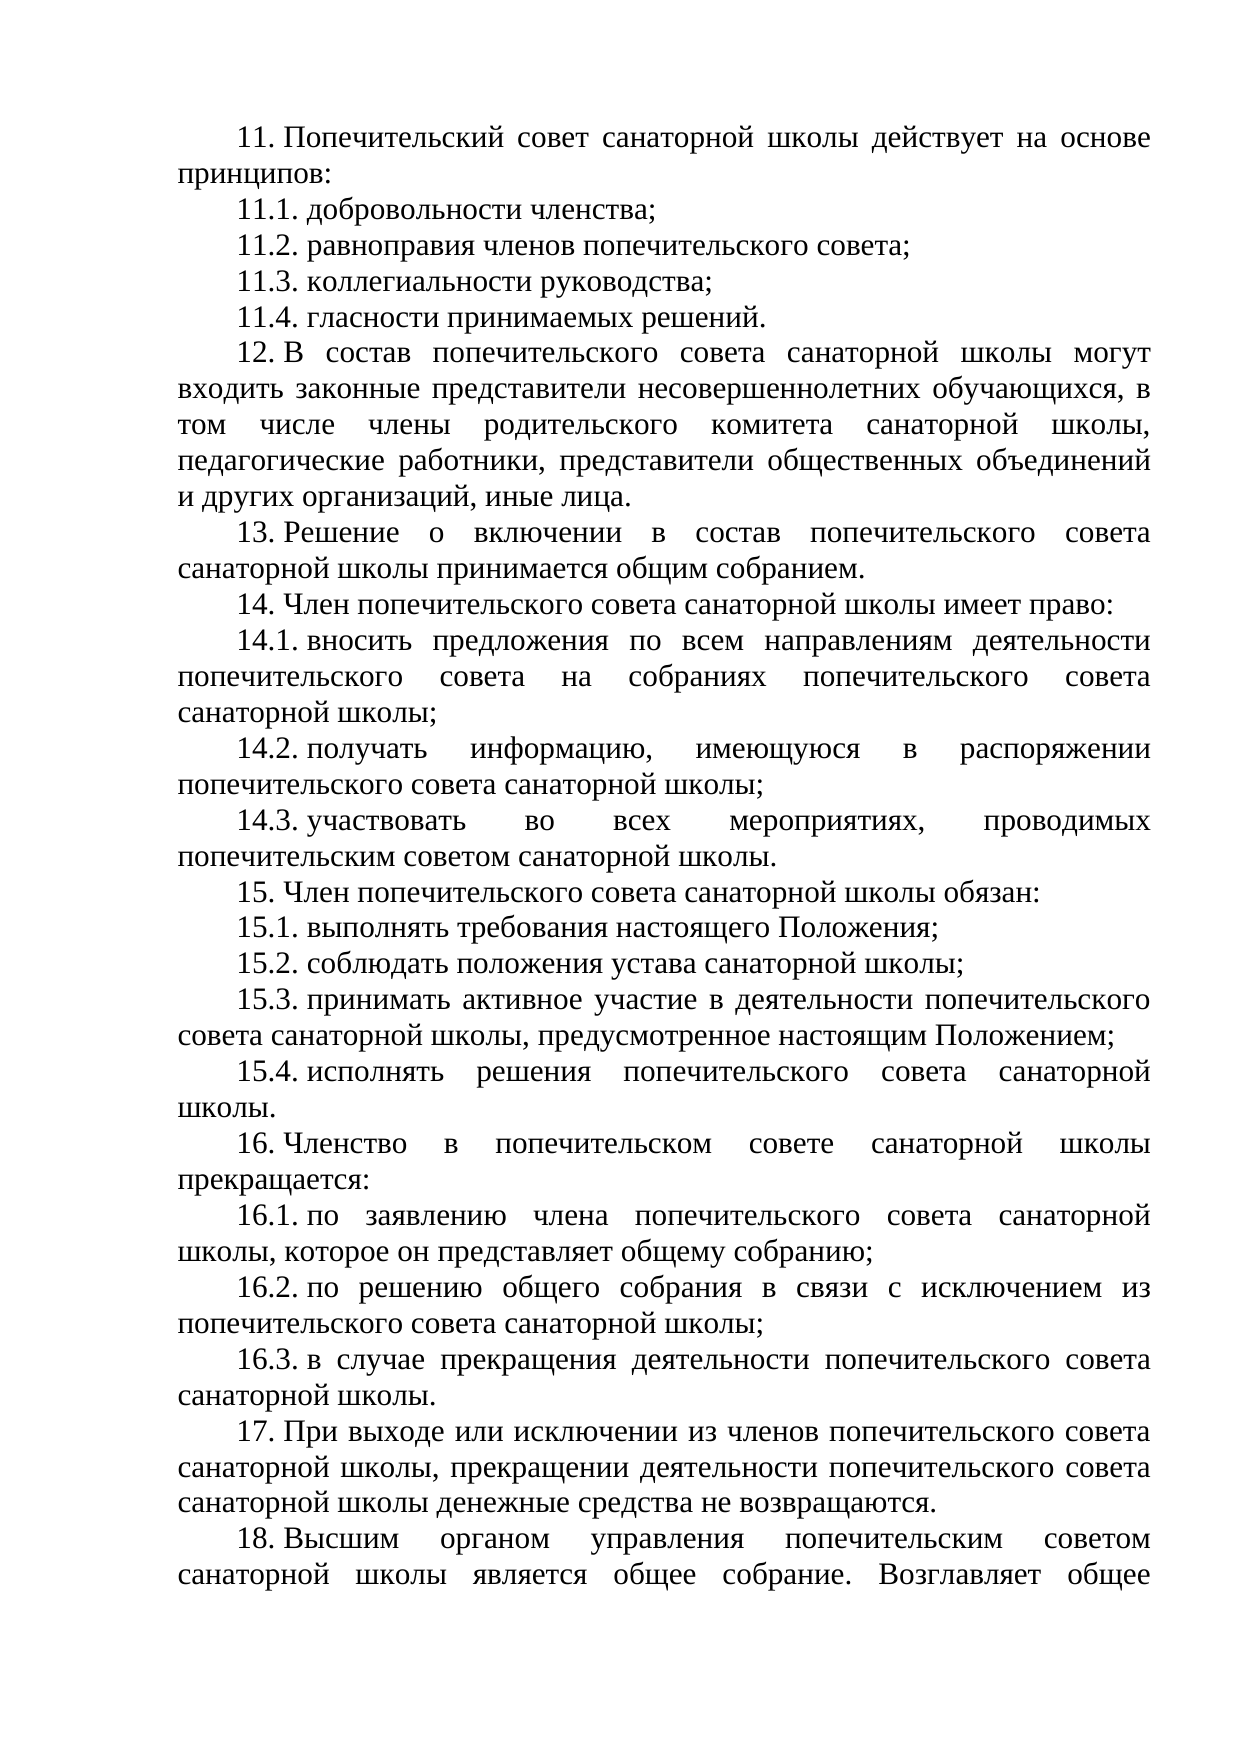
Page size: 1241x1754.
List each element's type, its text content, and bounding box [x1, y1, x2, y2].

text 15.1. выполнять требования настоящего Положения; [177, 909, 1152, 945]
text 11.1. добровольности членства; [177, 190, 1152, 226]
text 11.4. гласности принимаемых решений. [177, 298, 1152, 334]
text 16.2. по решению общего собрания в связи с исключением из попечительского совета санаторной школы; [177, 1268, 1152, 1340]
text 14. Член попечительского совета санаторной школы имеет право: [177, 585, 1152, 621]
text 16.1. по заявлению члена попечительского совета санаторной школы, которое он представляет общему собранию; [177, 1196, 1152, 1268]
text 14.1. вносить предложения по всем направлениям деятельности попечительского совета на собраниях попечительского совета санаторной школы; [177, 621, 1152, 729]
text 16. Членство в попечительском совете санаторной школы прекращается: [177, 1124, 1152, 1196]
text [177, 1520, 1152, 1592]
text 14.3. участвовать во всех мероприятиях, проводимых попечительским советом санаторной школы. [177, 801, 1152, 873]
text 11.3. коллегиальности руководства; [177, 262, 1152, 298]
text 16.3. в случае прекращения деятельности попечительского совета санаторной школы. [177, 1340, 1152, 1412]
text 12. В состав попечительского совета санаторной школы могут входить законные представители несовершеннолетних обучающихся, в том числе члены родительского комитета санаторной школы, педагогические работники, представители общественных объединений и других организаций, иные лица. [177, 334, 1152, 513]
text 15.4. исполнять решения попечительского совета санаторной школы. [177, 1052, 1152, 1124]
text 14.2. получать информацию, имеющуюся в распоряжении попечительского совета санаторной школы; [177, 729, 1152, 801]
text 13. Решение о включении в состав попечительского совета санаторной школы принимается общим собранием. [177, 513, 1152, 585]
text 17. При выходе или исключении из членов попечительского совета санаторной школы, прекращении деятельности попечительского совета санаторной школы денежные средства не возвращаются. [177, 1412, 1152, 1520]
text 15.2. соблюдать положения устава санаторной школы; [177, 945, 1152, 981]
text 15.3. принимать активное участие в деятельности попечительского совета санаторной школы, предусмотренное настоящим Положением; [177, 981, 1152, 1052]
text 15. Член попечительского совета санаторной школы обязан: [177, 873, 1152, 909]
text 11. Попечительский совет санаторной школы действует на основе принципов: [177, 118, 1152, 190]
text 11.2. равноправия членов попечительского совета; [177, 226, 1152, 262]
